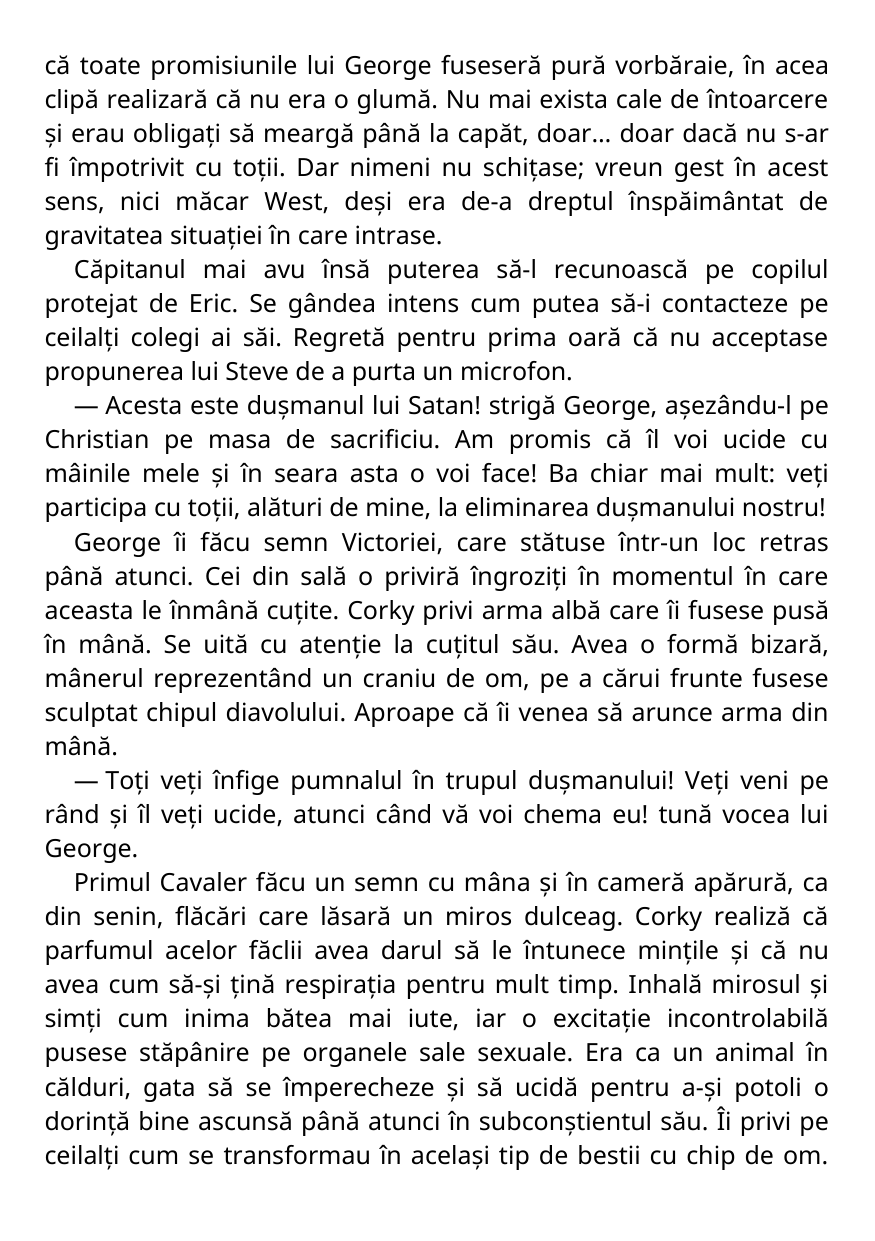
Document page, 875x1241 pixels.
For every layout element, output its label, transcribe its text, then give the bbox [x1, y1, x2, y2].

text George îi făcu semn Victoriei, care stătuse într-un loc retras până atunci. Cei din sală o priviră îngroziţi în momentul în care aceasta le înmână cuţite. Corky privi arma albă care îi fusese pusă în mână. Se uită cu atenţie la cuţitul său. Avea o formă bizară, mânerul reprezentând un craniu de om, pe a cărui frunte fusese sculptat chipul diavolului. Aproape că îi venea să arunce arma din mână. [44, 524, 830, 763]
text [44, 865, 830, 1171]
text — Toţi veţi înfige pumnalul în trupul duşmanului! Veţi veni pe rând şi îl veţi ucide, atunci când vă voi chema eu! tună vocea lui George. [44, 763, 830, 865]
text — Acesta este duşmanul lui Satan! strigă George, aşezându-l pe Christian pe masa de sacrificiu. Am promis că îl voi ucide cu mâinile mele şi în seara asta o voi face! Ba chiar mai mult: veţi participa cu toţii, alături de mine, la eliminarea duşmanului nostru! [44, 388, 830, 524]
text Căpitanul mai avu însă puterea să-l recunoască pe copilul protejat de Eric. Se gândea intens cum putea să-i contacteze pe ceilalţi colegi ai săi. Regretă pentru prima oară că nu acceptase propunerea lui Steve de a purta un microfon. [44, 252, 830, 388]
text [44, 47, 830, 252]
